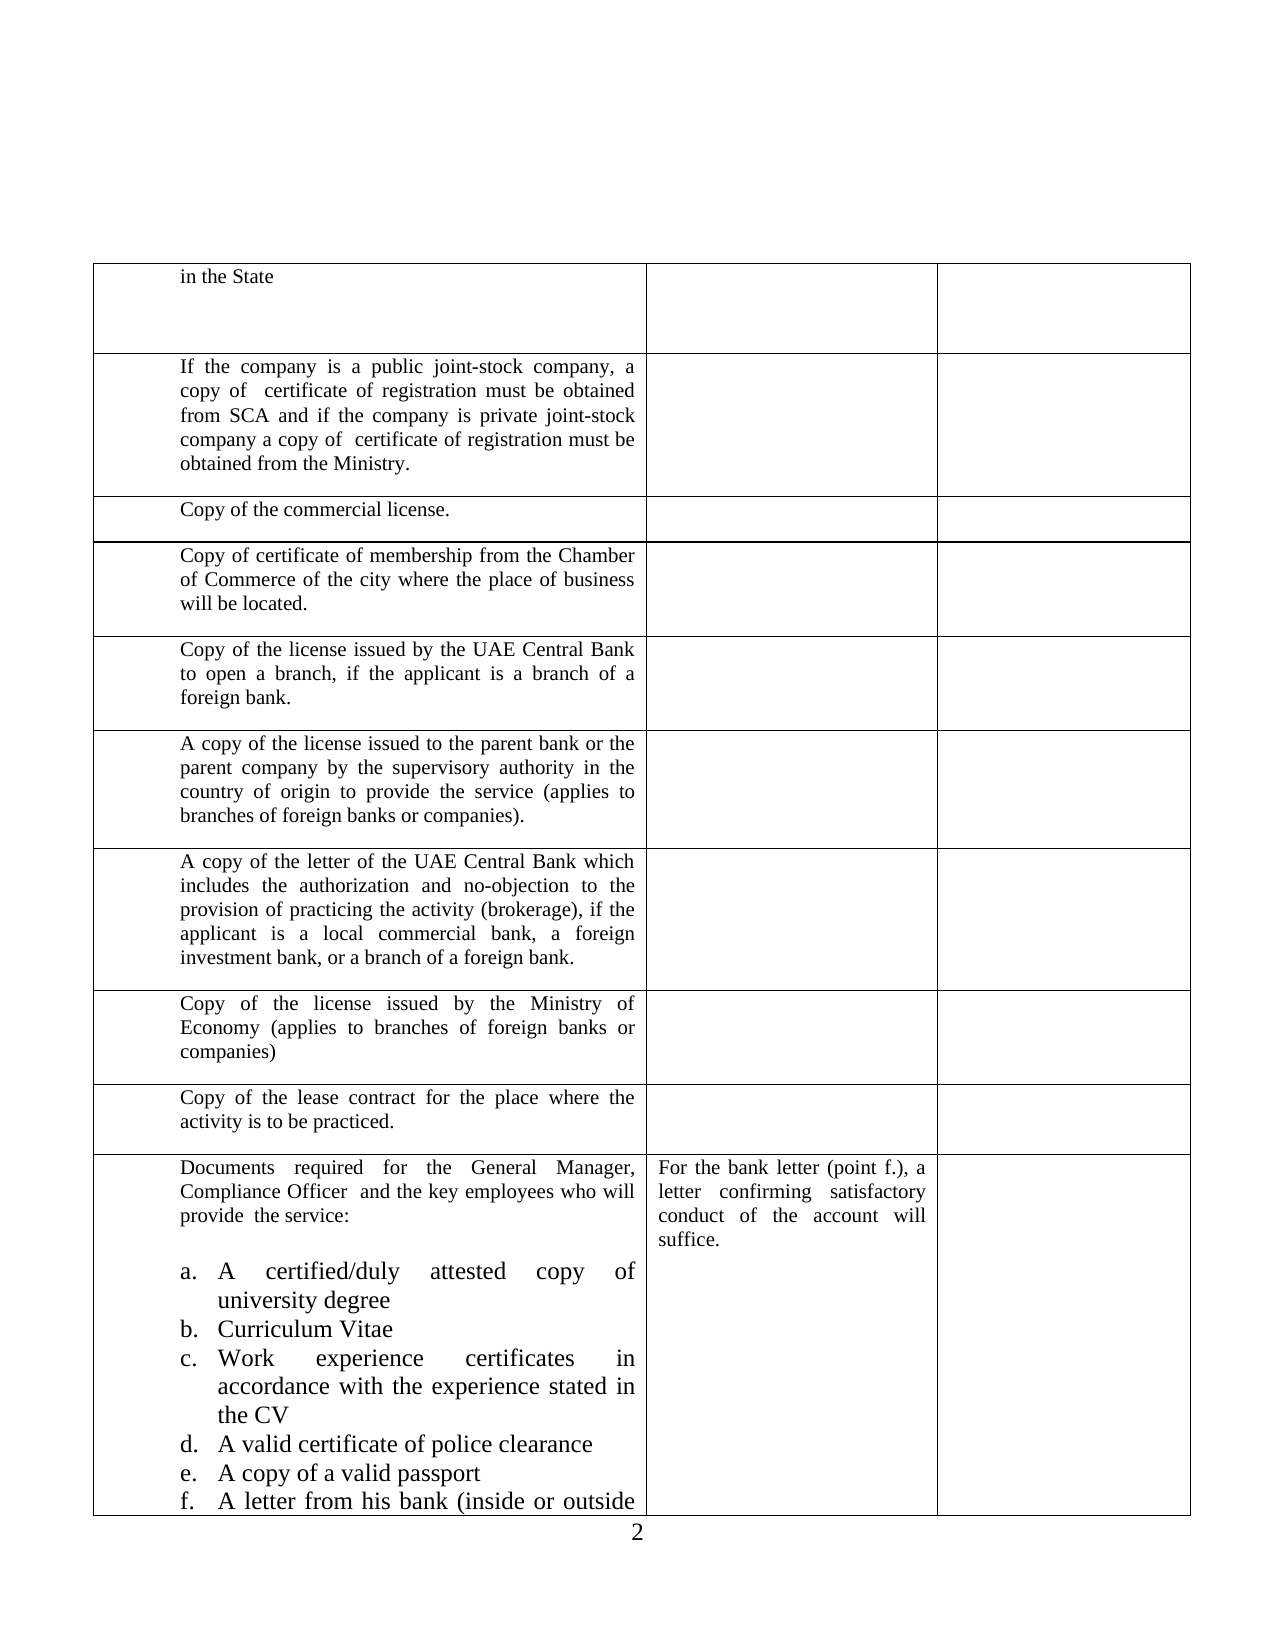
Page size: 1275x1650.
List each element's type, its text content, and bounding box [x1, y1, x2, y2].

table_cell [938, 354, 1190, 496]
table_cell A copy of the license issued to the parent bank or the parent company by the supervisory authority in the country of origin to provide the service (applies to branches of foreign banks or companies). [94, 731, 646, 848]
table_cell [647, 731, 937, 848]
table_cell [938, 991, 1190, 1084]
table_cell [647, 543, 937, 636]
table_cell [647, 1155, 937, 1515]
table_cell [647, 1085, 937, 1154]
table_cell If the company is a public joint-stock company, a copy of certificate of registration must be obtained from SCA and if the company is private joint-stock company a copy of certificate of registration must be obtained from the Ministry. [94, 354, 646, 496]
table_cell [647, 849, 937, 990]
table_cell Copy of the lease contract for the place where the activity is to be practiced. [94, 1085, 646, 1154]
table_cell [647, 264, 937, 353]
table_cell [938, 1155, 1190, 1515]
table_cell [94, 264, 646, 353]
table_cell [938, 849, 1190, 990]
table_cell [938, 1085, 1190, 1154]
table_cell Copy of the license issued by the Ministry of Economy (applies to branches of foreign banks or companies) [94, 991, 646, 1084]
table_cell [94, 1155, 646, 1515]
table_cell [938, 731, 1190, 848]
table_cell [647, 497, 937, 541]
table_cell [647, 354, 937, 496]
table_cell [938, 497, 1190, 541]
table_cell [938, 264, 1190, 353]
table_cell Copy of the license issued by the UAE Central Bank to open a branch, if the applicant is a branch of a foreign bank. [94, 637, 646, 729]
table_cell [647, 637, 937, 729]
table_cell A copy of the letter of the UAE Central Bank which includes the authorization and no-objection to the provision of practicing the activity (brokerage), if the applicant is a local commercial bank, a foreign investment bank, or a branch of a foreign bank. [94, 849, 646, 990]
table_cell Copy of the commercial license. [94, 497, 646, 541]
table_cell [938, 543, 1190, 636]
table_cell [938, 637, 1190, 729]
table_cell Copy of certificate of membership from the Chamber of Commerce of the city where the place of business will be located. [94, 543, 646, 636]
table_cell [647, 991, 937, 1084]
